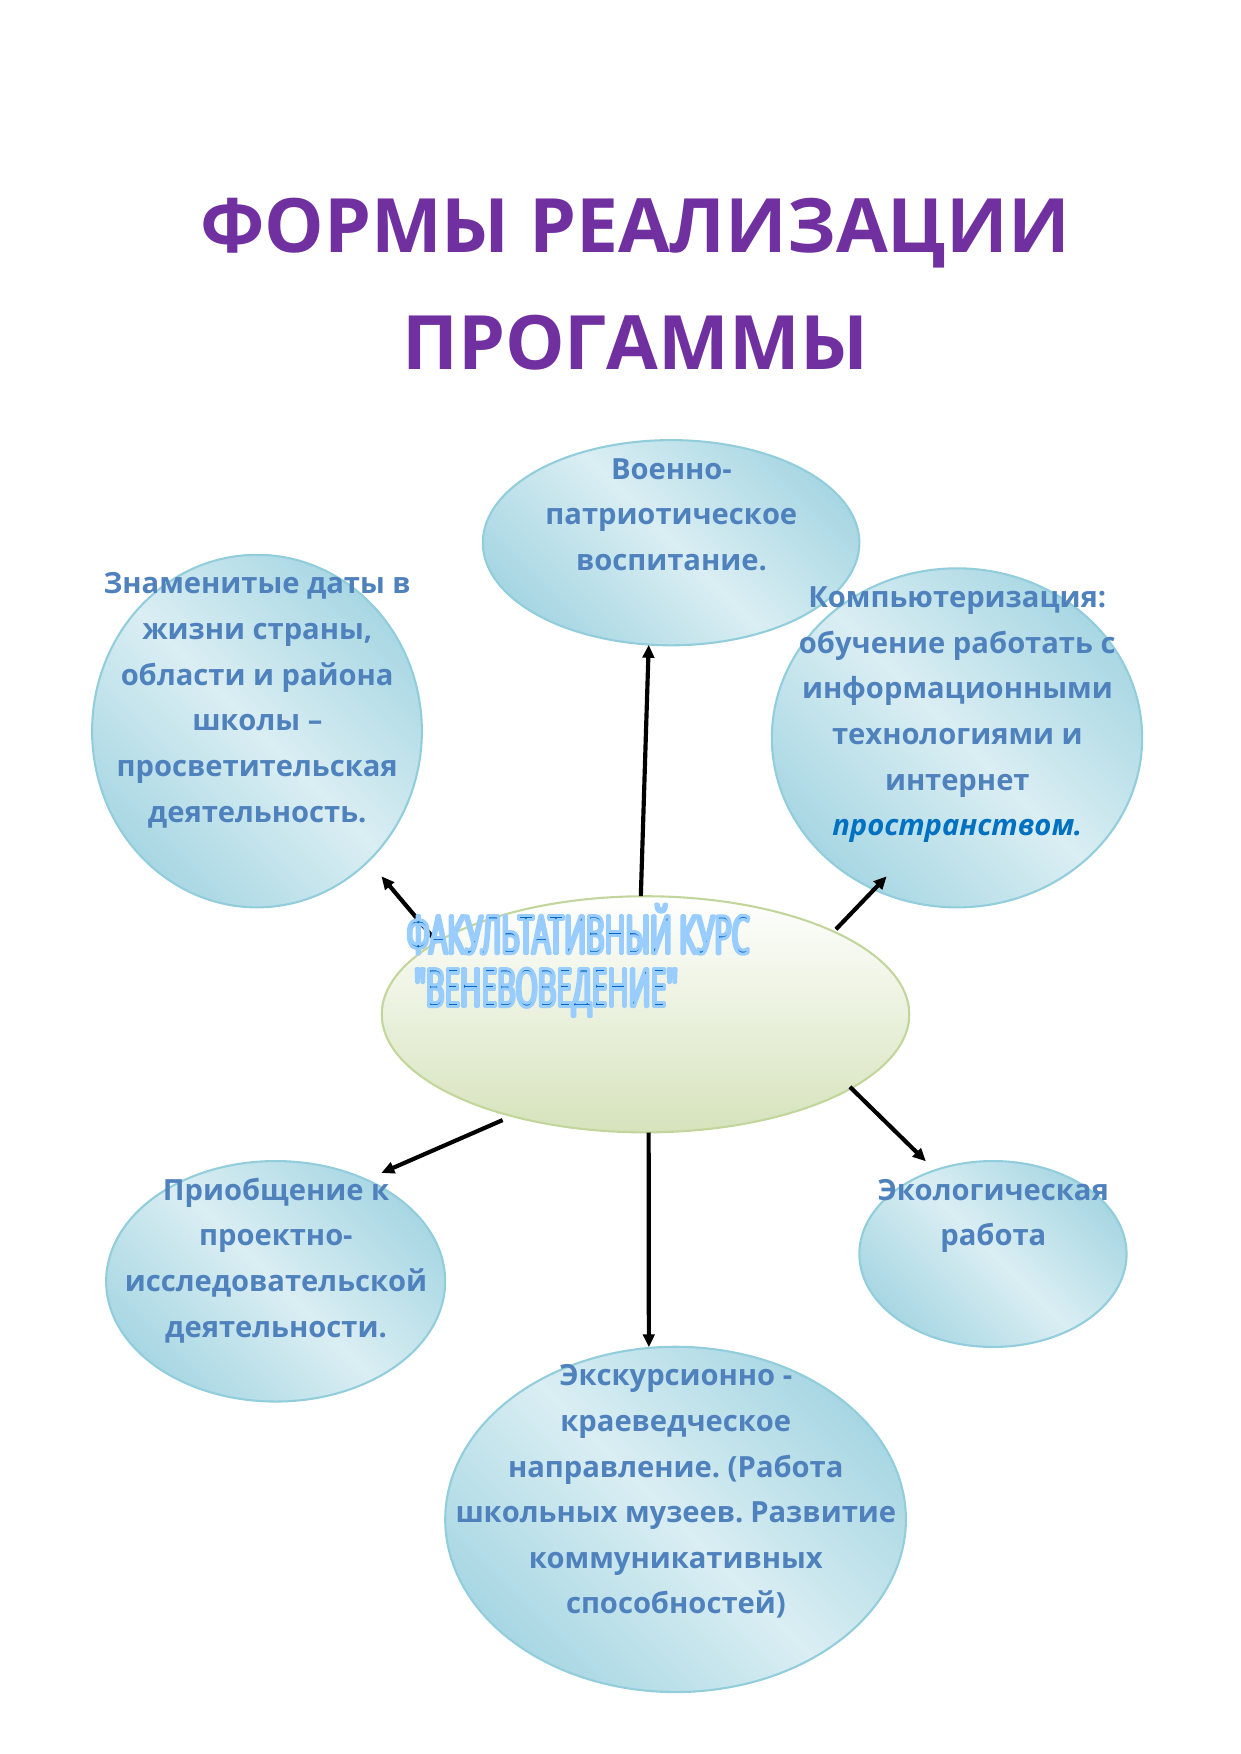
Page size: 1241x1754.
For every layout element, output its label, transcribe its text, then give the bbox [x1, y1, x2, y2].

text ФОРМЫ РЕАЛИЗАЦИИ ПРОГАММЫ [118, 172, 1152, 392]
